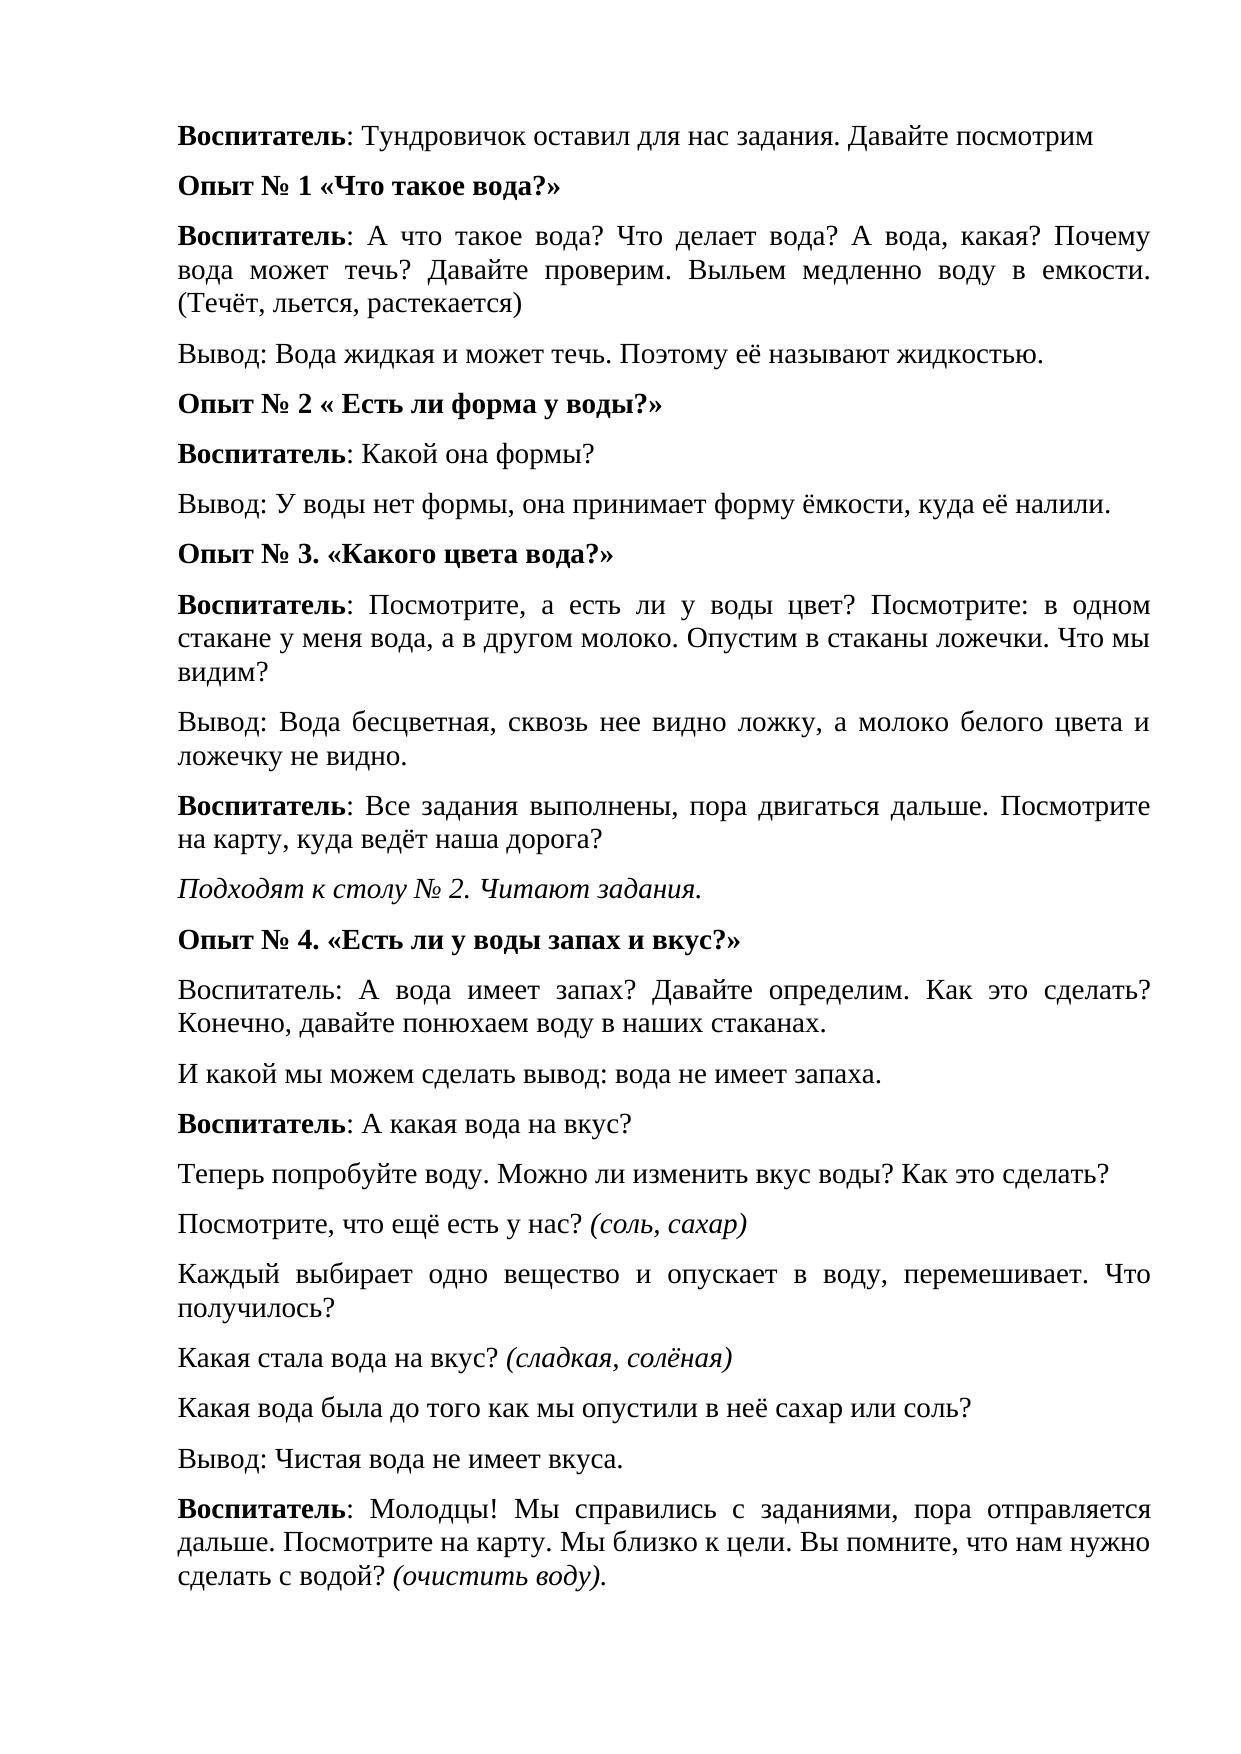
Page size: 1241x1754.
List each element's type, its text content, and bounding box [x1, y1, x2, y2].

text Каждый выбирает одно вещество и опускает в воду, перемешивает. Что получилось? [177, 1257, 1152, 1324]
text Воспитатель: Молодцы! Мы справились с заданиями, пора отправляется дальше. Посмотрите на карту. Мы близко к цели. Вы помните, что нам нужно сделать с водой? (очистить воду). [177, 1491, 1152, 1592]
text Вывод: Чистая вода не имеет вкуса. [177, 1441, 1152, 1474]
text Воспитатель: Тундровичок оставил для нас задания. Давайте посмотрим [177, 118, 1152, 152]
text Воспитатель: А какая вода на вкус? [177, 1106, 1152, 1139]
text Воспитатель: А вода имеет запах? Давайте определим. Как это сделать? Конечно, давайте понюхаем воду в наших стаканах. [177, 972, 1152, 1039]
text Воспитатель: Все задания выполнены, пора двигаться дальше. Посмотрите на карту, куда ведёт наша дорога? [177, 788, 1152, 855]
text Опыт № 1 «Что такое вода?» [177, 168, 1152, 202]
text Опыт № 3. «Какого цвета вода?» [177, 537, 1152, 570]
text И какой мы можем сделать вывод: вода не имеет запаха. [177, 1056, 1152, 1089]
text Теперь попробуйте воду. Можно ли изменить вкус воды? Как это сделать? [177, 1156, 1152, 1190]
text Вывод: У воды нет формы, она принимает форму ёмкости, куда её налили. [177, 486, 1152, 520]
text Вывод: Вода бесцветная, сквозь нее видно ложку, а молоко белого цвета и ложечку не видно. [177, 704, 1152, 771]
text Какая стала вода на вкус? (сладкая, солёная) [177, 1340, 1152, 1374]
text Подходят к столу № 2. Читают задания. [177, 872, 1152, 905]
text Опыт № 4. «Есть ли у воды запах и вкус?» [177, 922, 1152, 955]
text Воспитатель: Какой она формы? [177, 436, 1152, 470]
text Воспитатель: Посмотрите, а есть ли у воды цвет? Посмотрите: в одном стакане у меня вода, а в другом молоко. Опустим в стаканы ложечки. Что мы видим? [177, 587, 1152, 687]
text Воспитатель: А что такое вода? Что делает вода? А вода, какая? Почему вода может течь? Давайте проверим. Выльем медленно воду в емкости. (Течёт, льется, растекается) [177, 218, 1152, 319]
text Вывод: Вода жидкая и может течь. Поэтому её называют жидкостью. [177, 336, 1152, 369]
text Опыт № 2 « Есть ли форма у воды?» [177, 386, 1152, 419]
text Какая вода была до того как мы опустили в неё сахар или соль? [177, 1391, 1152, 1424]
text Посмотрите, что ещё есть у нас? (соль, сахар) [177, 1206, 1152, 1240]
